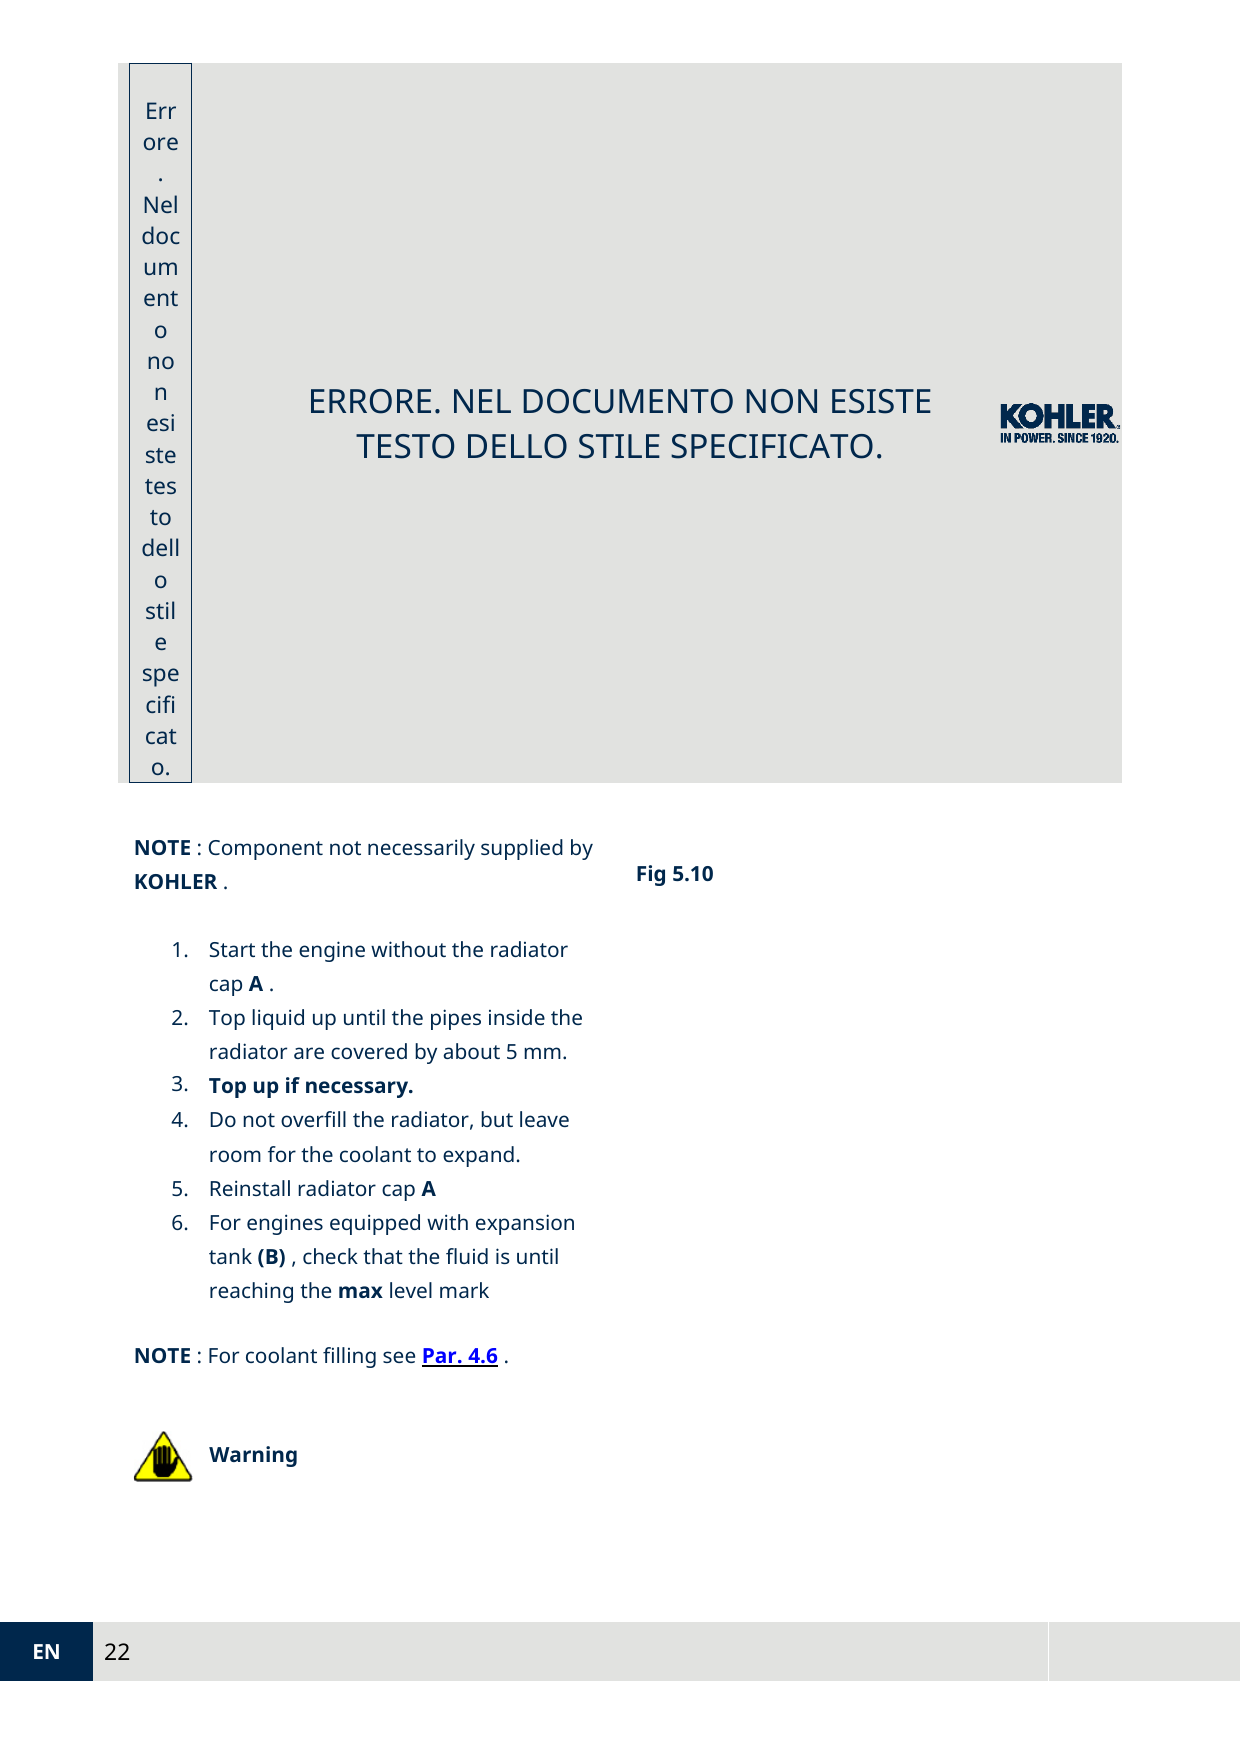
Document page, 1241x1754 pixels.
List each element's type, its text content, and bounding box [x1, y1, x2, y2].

picture [133, 1431, 193, 1482]
table_header Fig 5.9 Fig 5.10 [620, 815, 1122, 1555]
table_header Important Before proceeding with operation, read Par. 3.2.2 . Danger For safety precautions see Chap. 3 . NOTE : Before proceeding with any operation on the engine, stop it and allow it to cool. Warning Presence of steam pressurized coolant danger of burn. NOTE : Component not necessarily supplied by KOHLER . Start the engine without the radiator cap A . Top liquid up until the pipes inside the radiator are covered by about 5 mm. Top up if necessary. Do not overfill the radiator, but leave room for the coolant to expand. Reinstall radiator cap A For engines equipped with expansion tank (B) , check that the fluid is until reaching the max level mark NOTE : For coolant filling see Par. 4.6 . Warning Before starting make sure that the radiator cap and cap, if present, are installed correctly to avoid spillage of liquid or vapour at high temperatures. [118, 815, 620, 1555]
picture [1000, 403, 1121, 443]
